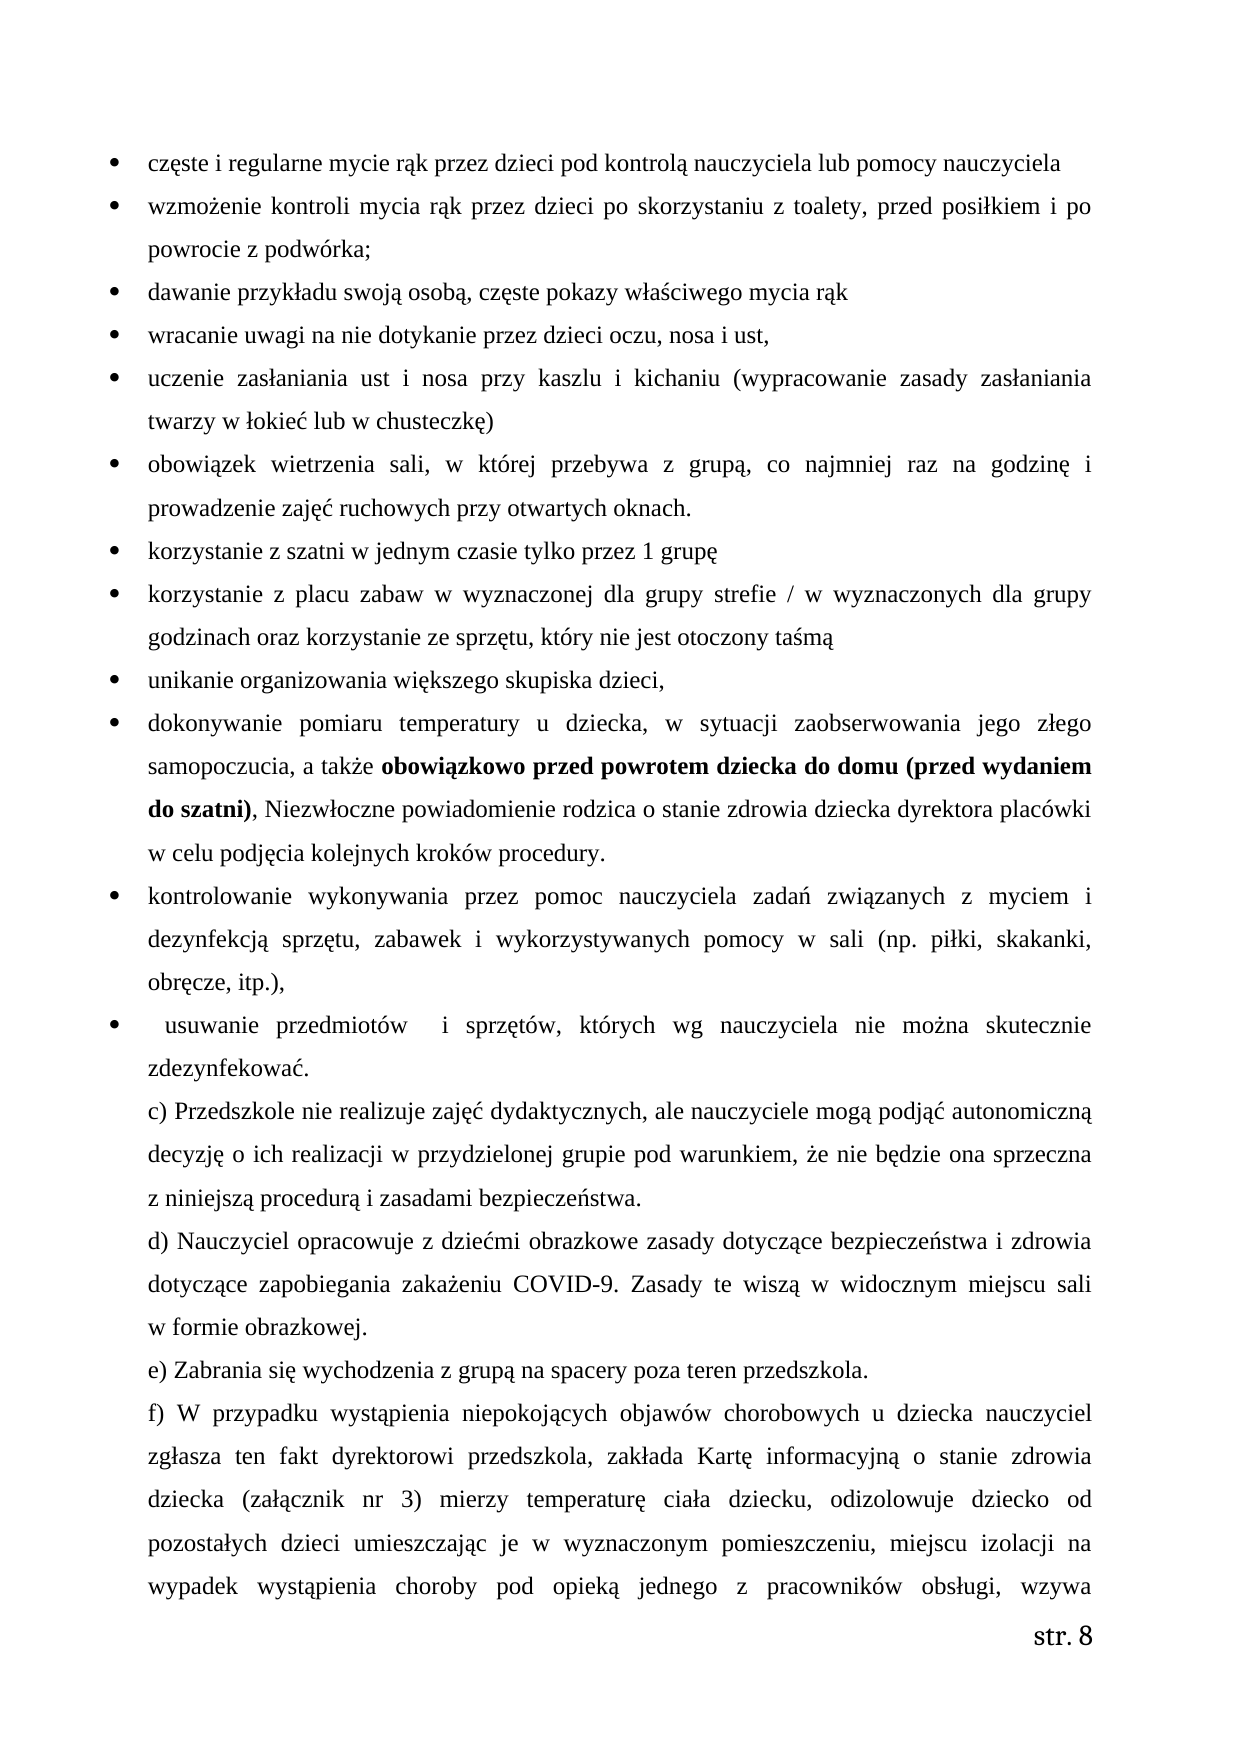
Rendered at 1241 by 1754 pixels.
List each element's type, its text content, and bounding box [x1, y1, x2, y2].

text c) Przedszkole nie realizuje zajęć dydaktycznych, ale nauczyciele mogą podjąć autonomiczną decyzję o ich realizacji w przydzielonej grupie pod warunkiem, że nie będzie ona sprzeczna z niniejszą procedurą i zasadami bezpieczeństwa. [148, 1096, 1093, 1211]
list korzystanie z placu zabaw w wyznaczonej dla grupy strefie / w wyznaczonych dla grupy godzinach oraz korzystanie ze sprzętu, który nie jest otoczony taśmą [110, 579, 1093, 651]
list wzmożenie kontroli mycia rąk przez dzieci po skorzystaniu z toalety, przed posiłkiem i po powrocie z podwórka; [110, 191, 1093, 263]
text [148, 1398, 1093, 1599]
list częste i regularne mycie rąk przez dzieci pod kontrolą nauczyciela lub pomocy nauczyciela [110, 148, 1093, 176]
list unikanie organizowania większego skupiska dzieci, [110, 665, 1093, 694]
list dawanie przykładu swoją osobą, częste pokazy właściwego mycia rąk [110, 277, 1093, 306]
text d) Nauczyciel opracowuje z dziećmi obrazkowe zasady dotyczące bezpieczeństwa i zdrowia dotyczące zapobiegania zakażeniu COVID-9. Zasady te wiszą w widocznym miejscu sali w formie obrazkowej. [148, 1226, 1093, 1341]
list korzystanie z szatni w jednym czasie tylko przez 1 grupę [110, 536, 1093, 564]
list obowiązek wietrzenia sali, w której przebywa z grupą, co najmniej raz na godzinę i prowadzenie zajęć ruchowych przy otwartych oknach. [110, 449, 1093, 521]
text e) Zabrania się wychodzenia z grupą na spacery poza teren przedszkola. [148, 1355, 1093, 1384]
list wracanie uwagi na nie dotykanie przez dzieci oczu, nosa i ust, [110, 320, 1093, 349]
list dokonywanie pomiaru temperatury u dziecka, w sytuacji zaobserwowania jego złego samopoczucia, a także obowiązkowo przed powrotem dziecka do domu (przed wydaniem do szatni), Niezwłoczne powiadomienie rodzica o stanie zdrowia dziecka dyrektora placówki w celu podjęcia kolejnych kroków procedury. [110, 708, 1093, 866]
list usuwanie przedmiotów i sprzętów, których wg nauczyciela nie można skutecznie zdezynfekować. [110, 1010, 1093, 1082]
list kontrolowanie wykonywania przez pomoc nauczyciela zadań związanych z myciem i dezynfekcją sprzętu, zabawek i wykorzystywanych pomocy w sali (np. piłki, skakanki, obręcze, itp.), [110, 881, 1093, 996]
list uczenie zasłaniania ust i nosa przy kaszlu i kichaniu (wypracowanie zasady zasłaniania twarzy w łokieć lub w chusteczkę) [110, 363, 1093, 435]
